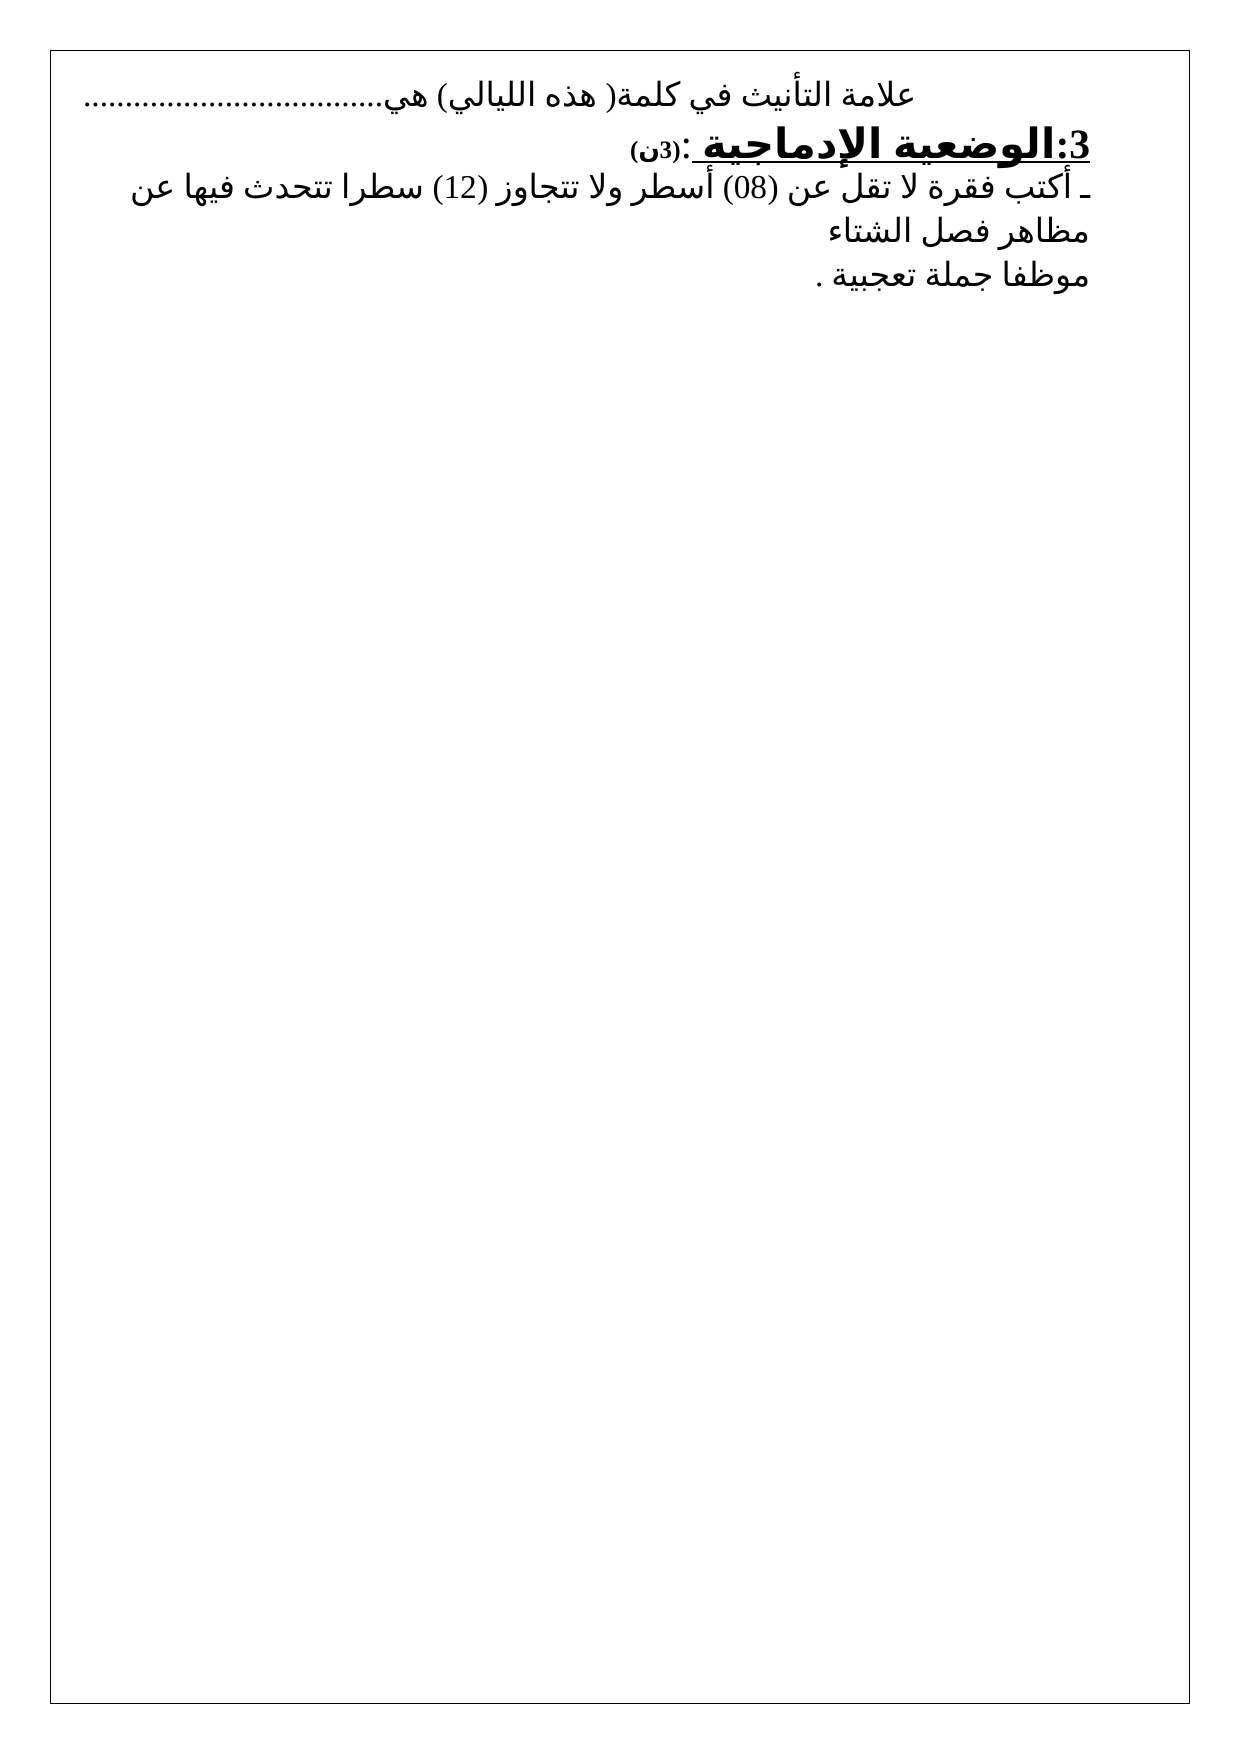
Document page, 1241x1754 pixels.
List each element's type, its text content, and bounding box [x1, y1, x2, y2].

text 3:الوضعية الإدماجية :(3ن) [75, 119, 1090, 167]
text موظفا جملة تعجبية . [75, 255, 1090, 293]
text ـ أكتب فقرة لا تقل عن (08) أسطر ولا تتجاوز (12) سطرا تتحدث فيها عن مظاهر فصل الشتاء [75, 167, 1090, 249]
text علامة التأنيث في كلمة( هذه الليالي) هي.................................... [75, 75, 917, 113]
